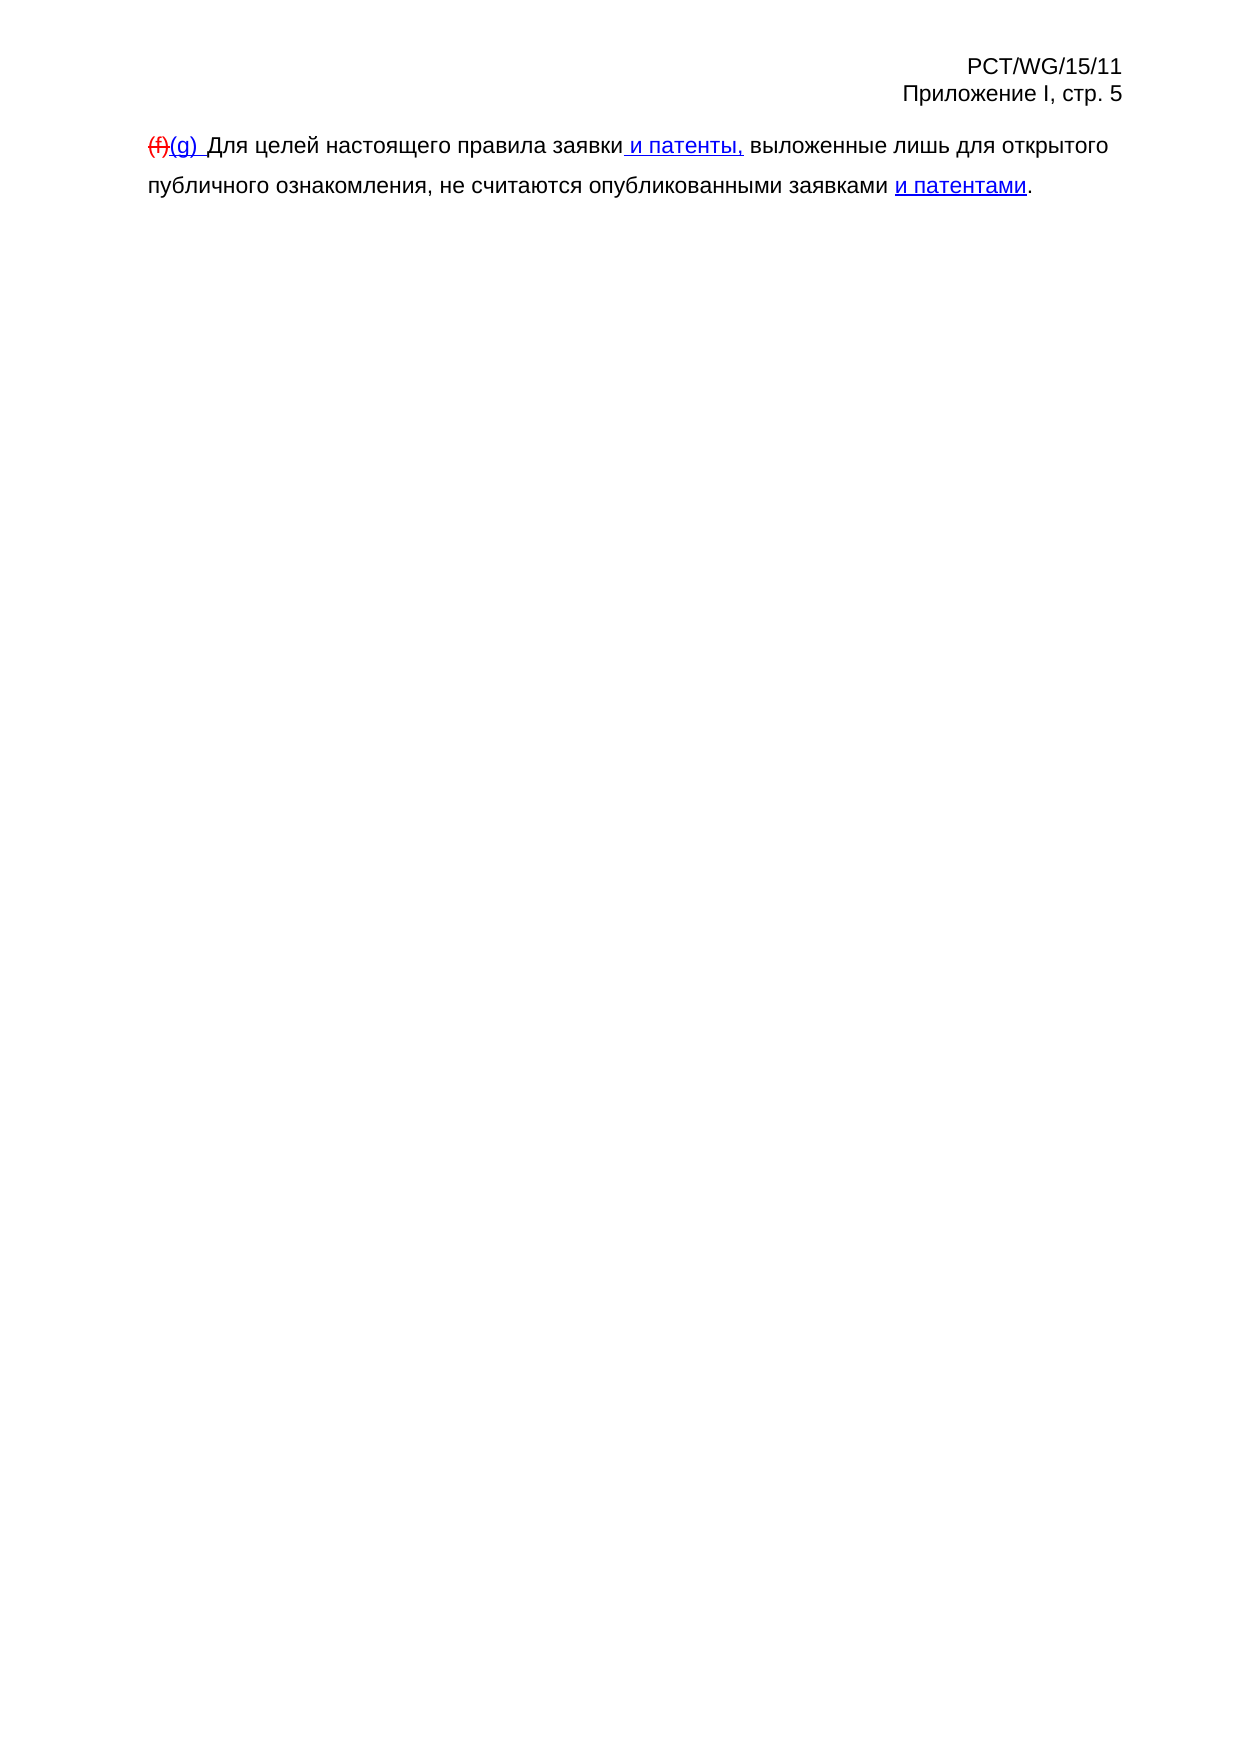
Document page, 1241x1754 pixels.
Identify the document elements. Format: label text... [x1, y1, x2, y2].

text (f)(g) Для целей настоящего правила заявки и патенты, выложенные лишь для открытого публичного ознакомления, не считаются опубликованными заявками и патентами. [148, 132, 1122, 198]
